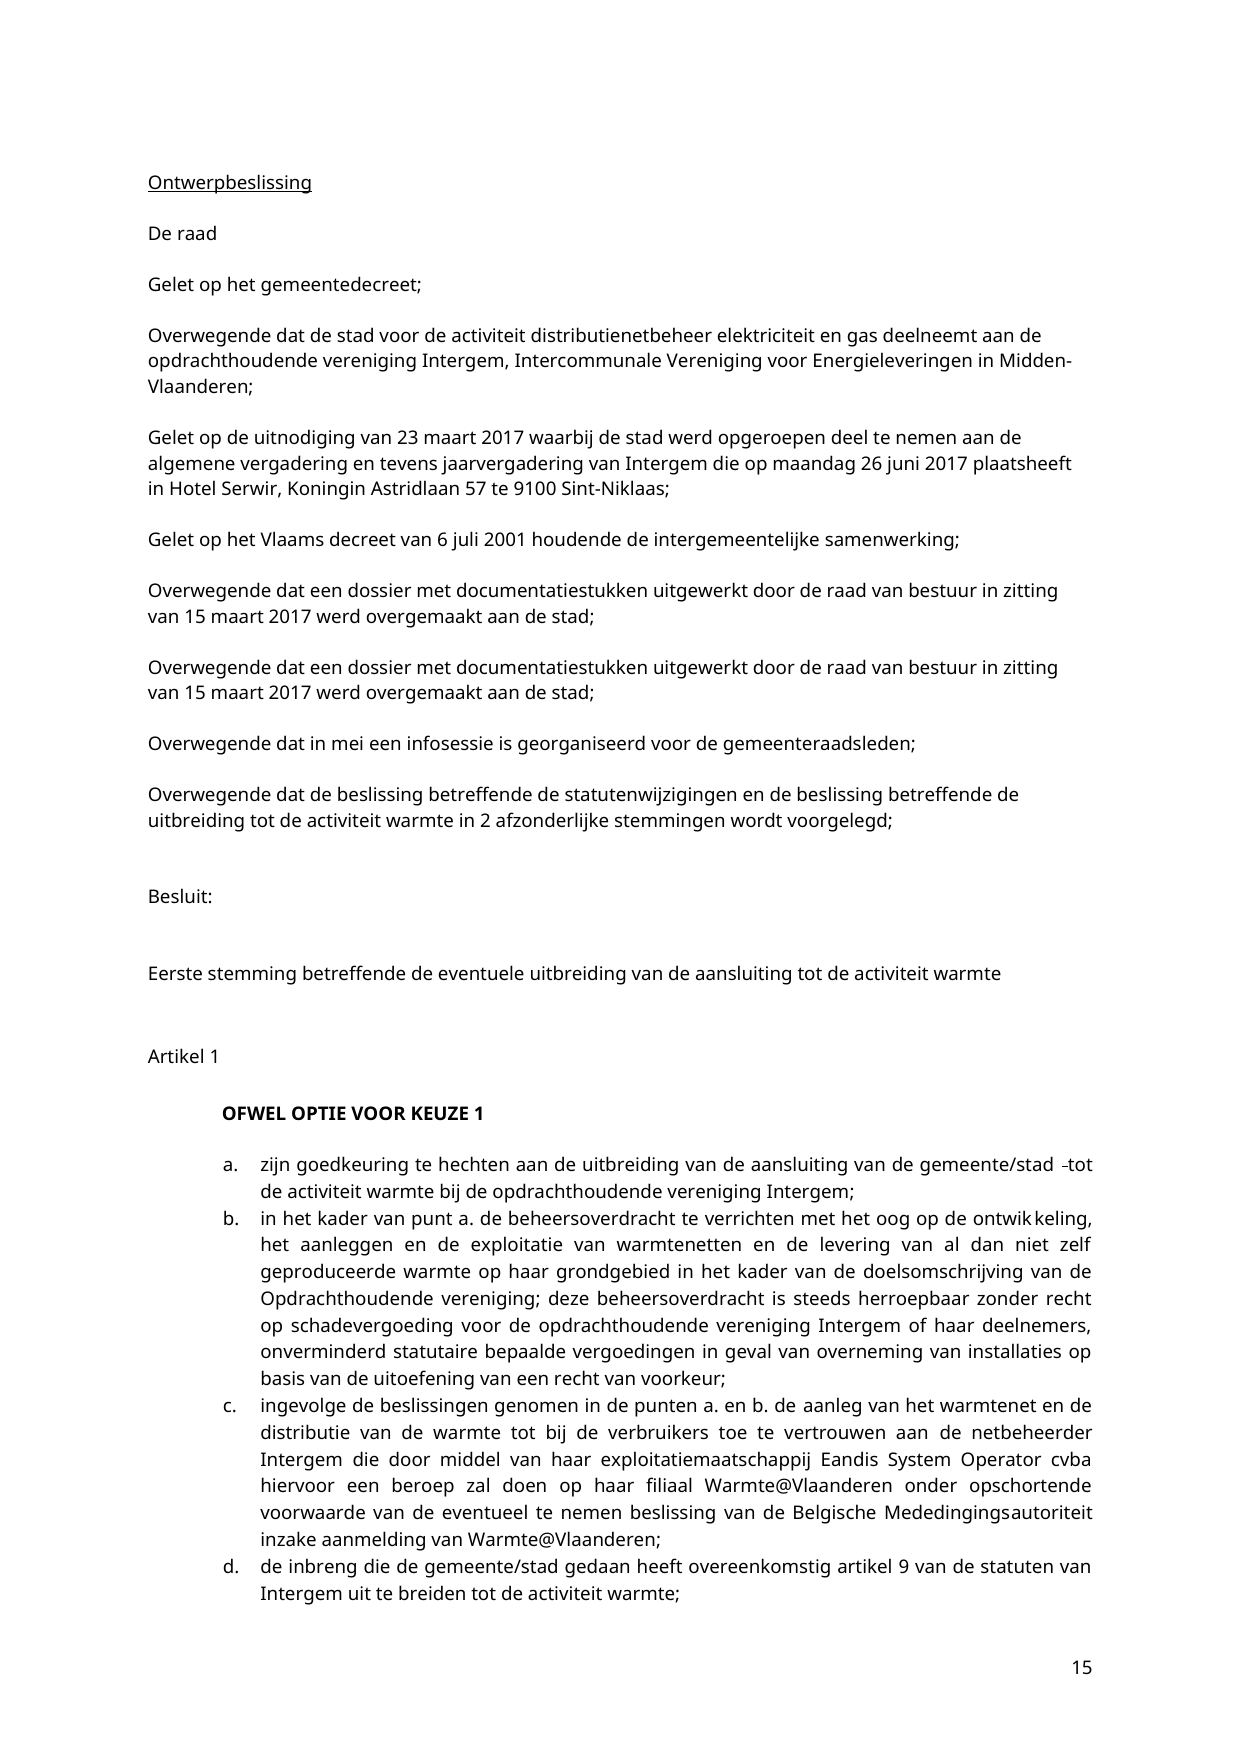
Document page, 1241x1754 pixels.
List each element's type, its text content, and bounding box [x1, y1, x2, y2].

text Overwegende dat de beslissing betreffende de statutenwijzigingen en de beslissing betreffende de uitbreiding tot de activiteit warmte in 2 afzonderlijke stemmingen wordt voorgelegd; [148, 782, 1092, 833]
list in het kader van punt a. de beheersoverdracht te verrichten met het oog op de ontwikkeling, het aanleggen en de exploitatie van warmtenetten en de levering van al dan niet zelf geproduceerde warmte op haar grondgebied in het kader van de doelsomschrijving van de Opdrachthoudende vereniging; deze beheersoverdracht is steeds herroepbaar zonder recht op schadevergoeding voor de opdrachthoudende vereniging Intergem of haar deelnemers, onverminderd statutaire bepaalde vergoedingen in geval van overneming van installaties op basis van de uitoefening van een recht van voorkeur; [223, 1205, 1092, 1391]
subtitle Artikel 1 [148, 1043, 1092, 1069]
text Besluit: [148, 884, 1092, 909]
list de inbreng die de gemeente/stad gedaan heeft overeenkomstig artikel 9 van de statuten van Intergem uit te breiden tot de activiteit warmte; [223, 1553, 1092, 1605]
text Overwegende dat een dossier met documentatiestukken uitgewerkt door de raad van bestuur in zitting van 15 maart 2017 werd overgemaakt aan de stad; [148, 654, 1092, 705]
text Overwegende dat de stad voor de activiteit distributienetbeheer elektriciteit en gas deelneemt aan de opdrachthoudende vereniging Intergem, Intercommunale Vereniging voor Energieleveringen in Midden-Vlaanderen; [148, 322, 1092, 399]
text Gelet op het Vlaams decreet van 6 juli 2001 houdende de intergemeentelijke samenwerking; [148, 526, 1092, 552]
list ingevolge de beslissingen genomen in de punten a. en b. de aanleg van het warmtenet en de distributie van de warmte tot bij de verbruikers toe te vertrouwen aan de netbeheerder Intergem die door middel van haar exploitatiemaatschappij Eandis System Operator cvba hiervoor een beroep zal doen op haar filiaal Warmte@Vlaanderen onder opschortende voorwaarde van de eventueel te nemen beslissing van de Belgische Mededingingsautoriteit inzake aanmelding van Warmte@Vlaanderen; [223, 1392, 1092, 1552]
text Gelet op de uitnodiging van 23 maart 2017 waarbij de stad werd opgeroepen deel te nemen aan de algemene vergadering en tevens jaarvergadering van Intergem die op maandag 26 juni 2017 plaatsheeft in Hotel Serwir, Koningin Astridlaan 57 te 9100 Sint-Niklaas; [148, 424, 1092, 501]
text Eerste stemming betreffende de eventuele uitbreiding van de aansluiting tot de activiteit warmte [148, 960, 1092, 986]
list zijn goedkeuring te hechten aan de uitbreiding van de aansluiting van de gemeente/stad tot de activiteit warmte bij de opdrachthoudende vereniging Intergem; [223, 1151, 1092, 1204]
text OFWEL OPTIE VOOR KEUZE 1 [148, 1100, 1092, 1126]
text Overwegende dat in mei een infosessie is georganiseerd voor de gemeenteraadsleden; [148, 731, 1092, 756]
text Overwegende dat een dossier met documentatiestukken uitgewerkt door de raad van bestuur in zitting van 15 maart 2017 werd overgemaakt aan de stad; [148, 577, 1092, 628]
text Gelet op het gemeentedecreet; [148, 271, 1092, 297]
text De raad [148, 220, 1092, 246]
text Ontwerpbeslissing [148, 169, 1092, 195]
